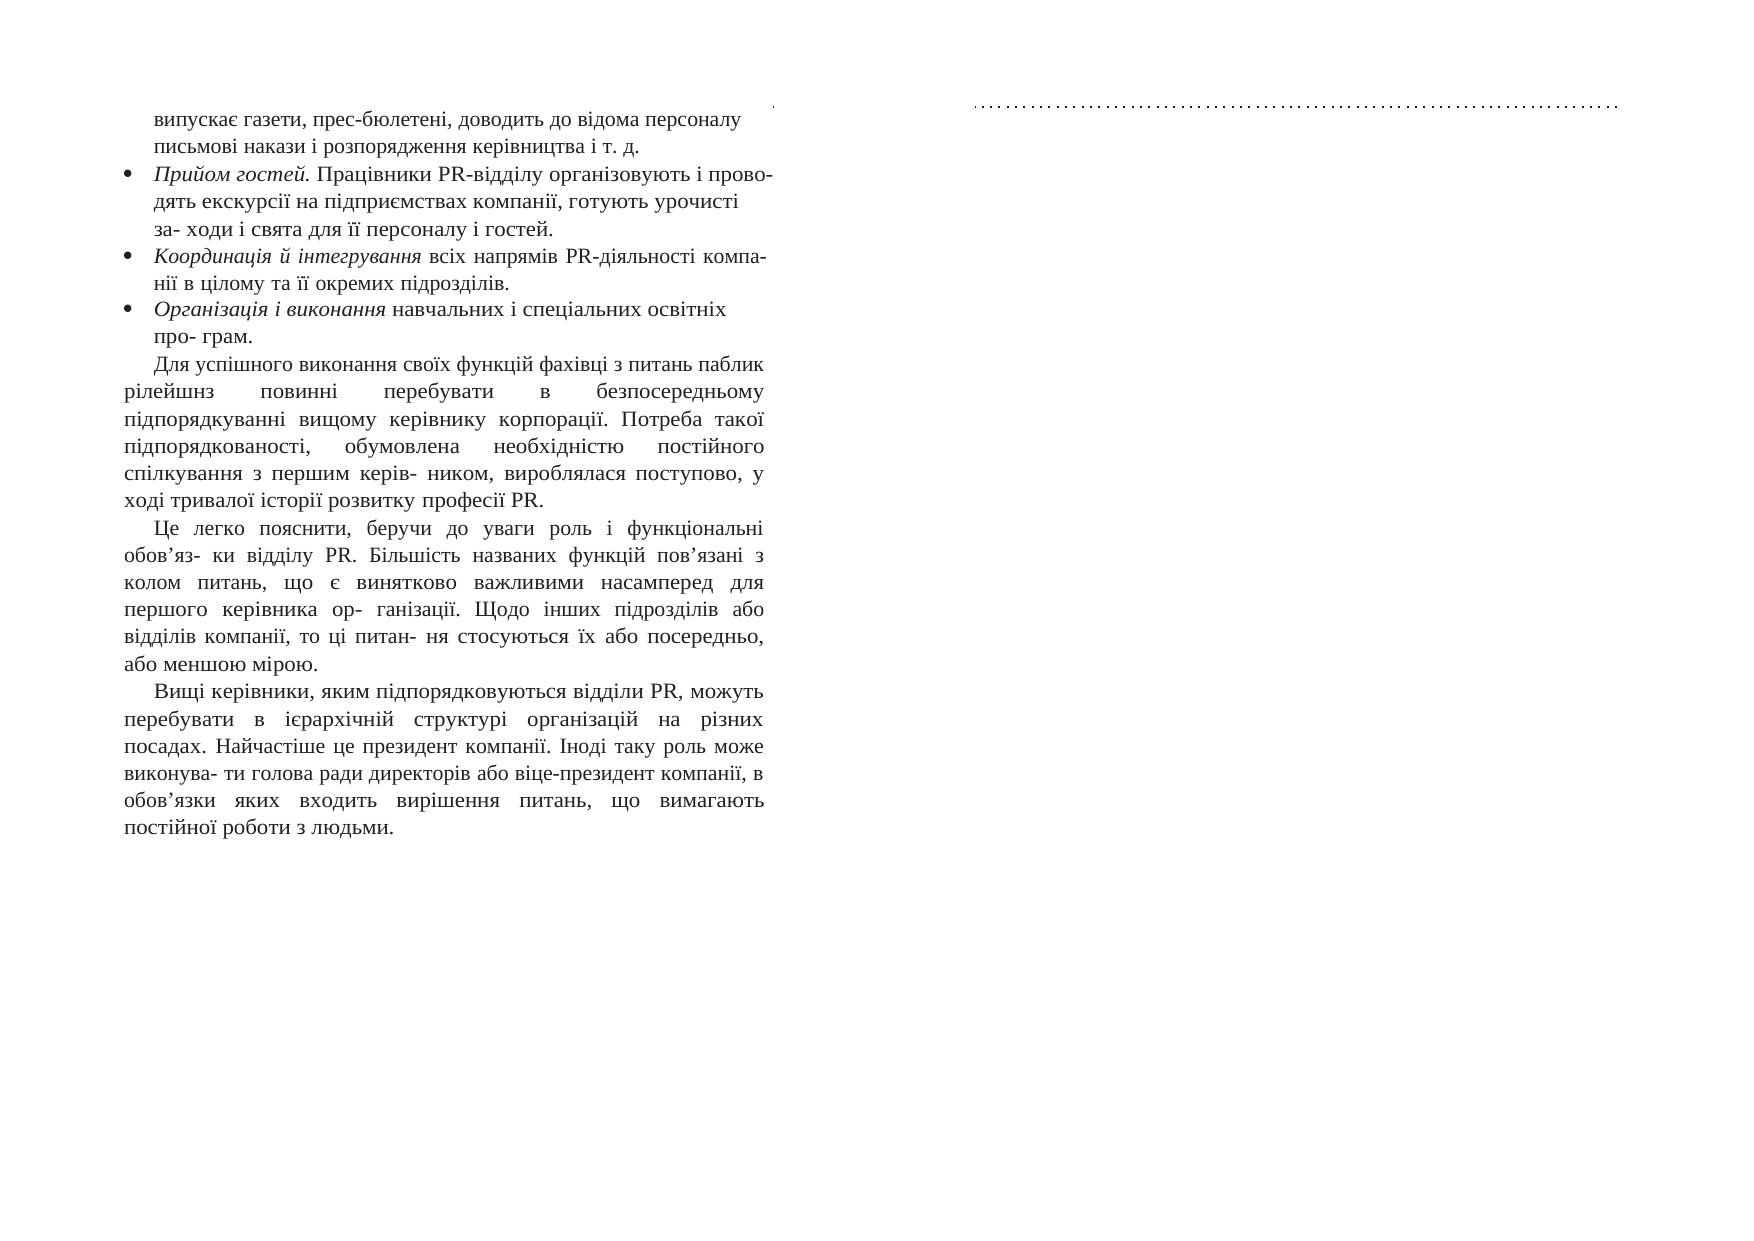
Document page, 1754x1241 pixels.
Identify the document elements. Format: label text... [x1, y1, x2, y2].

text нії в цілому та її окремих підрозділів. [153, 270, 778, 296]
text Для успішного виконання своїх функцій фахівці з питань паблик рілейшнз повинні перебувати в безпосередньому підпорядкуванні вищому керівнику корпорації. Потреба такої підпорядкованості, обумовлена необхідністю постійного спілкування з першим керів- ником, вироблялася поступово, у ході тривалої історії розвитку професії PR. [124, 351, 764, 512]
text Вищі керівники, яким підпорядковуються відділи PR, можуть перебувати в ієрархічній структурі організацій на різних посадах. Найчастіше це президент компанії. Іноді таку роль може виконува- ти голова ради директорів або віце-президент компанії, в обов’язки яких входить вирішення питань, що вимагають постійної роботи з людьми. [124, 678, 764, 839]
list Організація і виконання навчальних і спеціальних освітніх про- грам. [124, 296, 764, 349]
text Це легко пояснити, беручи до уваги роль і функціональні обов’яз- ки відділу PR. Більшість названих функцій пов’язані з колом питань, що є винятково важливими насамперед для першого керівника ор- ганізації. Щодо інших підрозділів або відділів компанії, то ці питан- ня стосуються їх або посередньо, або меншою мірою. [124, 515, 764, 676]
text випускає газети, прес-бюлетені, доводить до відома персоналу письмові накази і розпорядження керівництва і т. д. [153, 106, 778, 159]
list Координація й інтегрування всіх напрямів PR-діяльності компа- [124, 243, 778, 268]
text дять екскурсії на підприємствах компанії, готують урочисті за- ходи і свята для її персоналу і гостей. [153, 188, 766, 241]
list Прийом гостей. Працівники PR-відділу організовують і прово- [124, 161, 778, 186]
